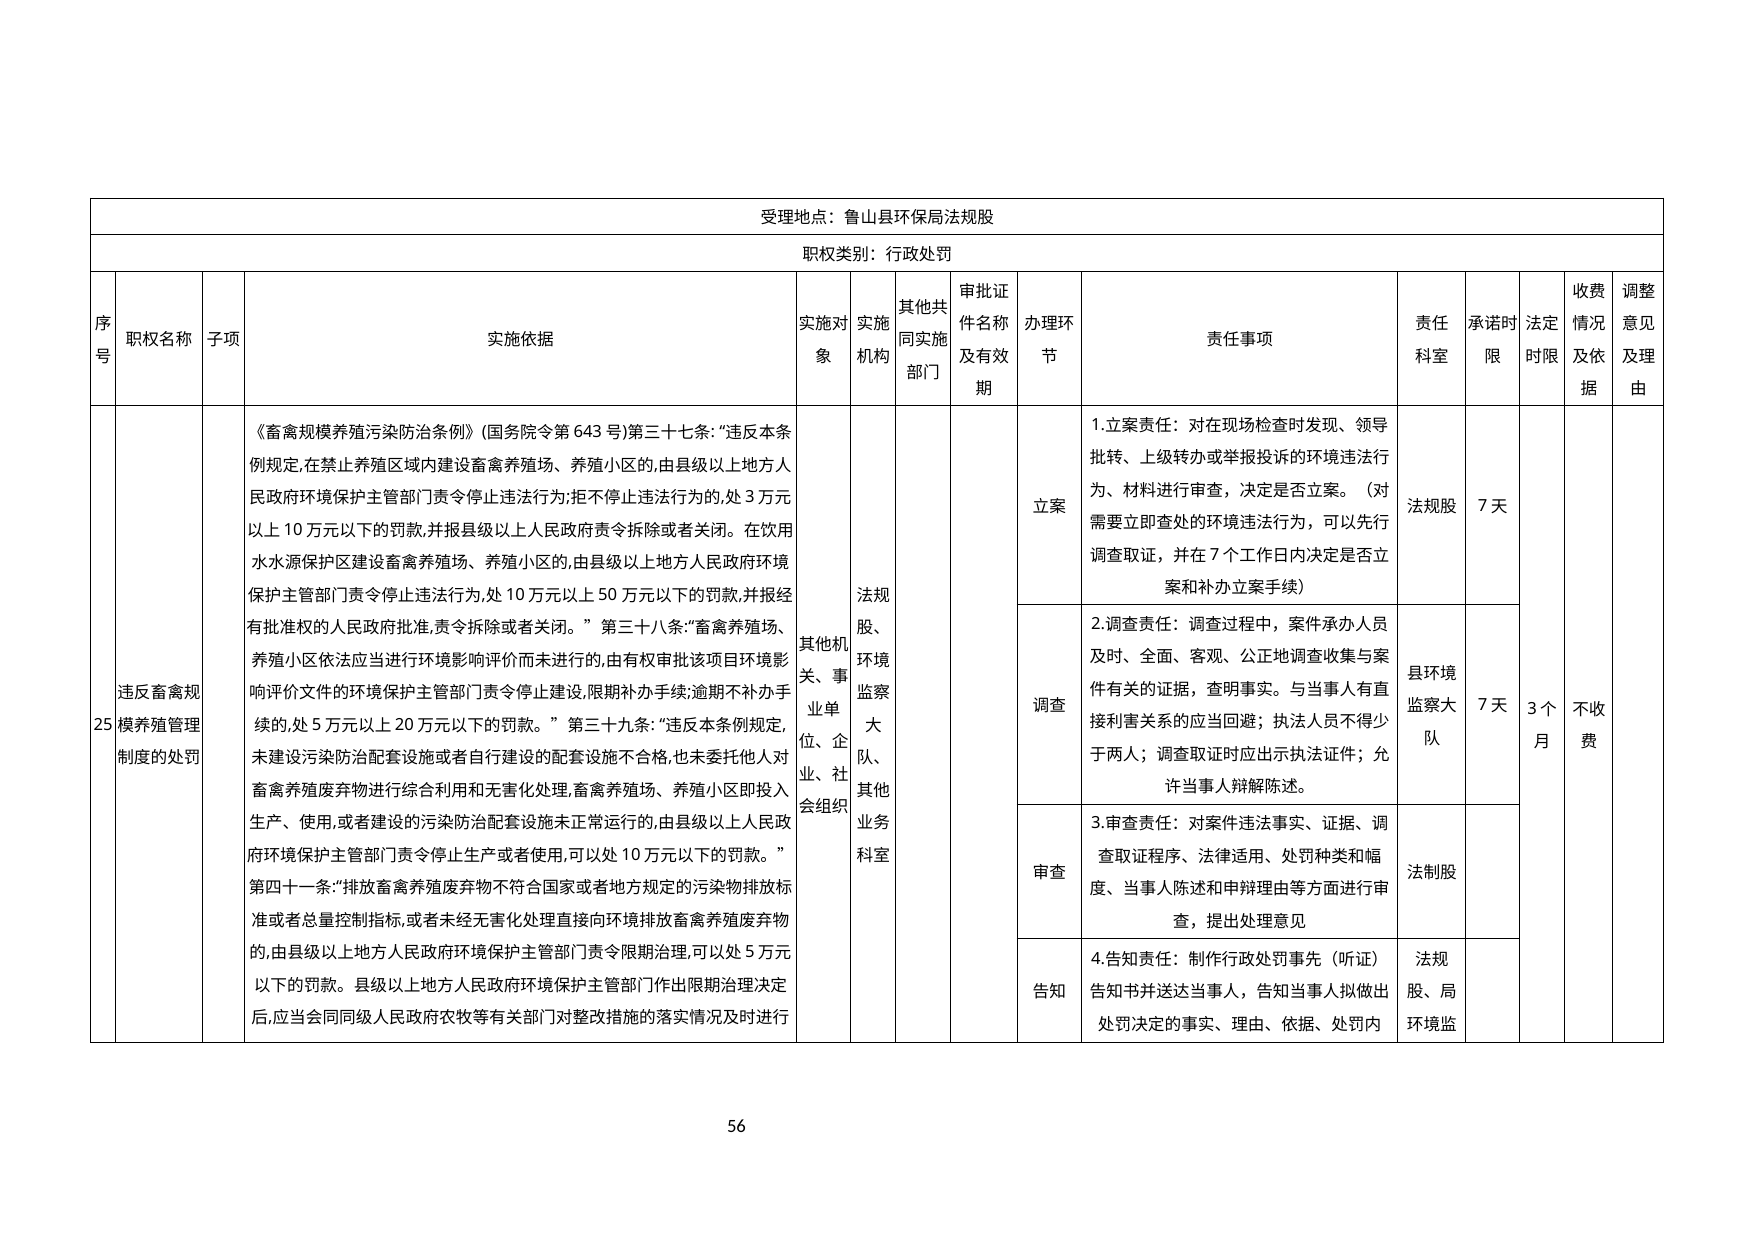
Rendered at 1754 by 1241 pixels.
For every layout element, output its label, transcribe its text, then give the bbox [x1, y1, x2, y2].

table_cell 3个月 [1520, 406, 1564, 1042]
table_cell 不收费 [1565, 406, 1612, 1042]
table_cell 职权名称 [116, 272, 202, 405]
table_cell 立案 [1018, 406, 1081, 604]
table_cell 审批证件名称及有效期 [951, 272, 1017, 405]
table_cell 法规股 [1398, 406, 1465, 604]
table_cell 7天 [1466, 605, 1519, 803]
table_cell 其他机关、事业单位、企业、社会组织 [797, 406, 850, 1042]
table_cell 1.立案责任：对在现场检查时发现、领导批转、上级转办或举报投诉的环境违法行为、材料进行审查，决定是否立案。（对需要立即查处的环境违法行为，可以先行调查取证，并在7个工作日内决定是否立案和补办立案手续） [1082, 406, 1397, 604]
table_cell 序号 [91, 272, 115, 405]
table_cell [1466, 805, 1519, 938]
table_cell 《畜禽规模养殖污染防治条例》(国务院令第643号)第三十七条: “违反本条例规定,在禁止养殖区域内建设畜禽养殖场、养殖小区的,由县级以上地方人民政府环境保护主管部门责令停止违法行为;拒不停止违法行为的,处3万元以上10万元以下的罚款,并报县级以上人民政府责令拆除或者关闭。在饮用水水源保护区建设畜禽养殖场、养殖小区的,由县级以上地方人民政府环境保护主管部门责令停止违法行为,处10万元以上50 万元以下的罚款,并报经有批准权的人民政府批准,责令拆除或者关闭。”第三十八条:“畜禽养殖场、养殖小区依法应当进行环境影响评价而未进行的,由有权审批该项目环境影响评价文件的环境保护主管部门责令停止建设,限期补办手续;逾期不补办手续的,处5万元以上20万元以下的罚款。”第三十九条: “违反本条例规定,未建设污染防治配套设施或者自行建设的配套设施不合格,也未委托他人对畜禽养殖废弃物进行综合利用和无害化处理,畜禽养殖场、养殖小区即投入生产、使用,或者建设的污染防治配套设施未正常运行的,由县级以上人民政府环境保护主管部门责令停止生产或者使用,可以处10万元以下的罚款。”第四十一条:“排放畜禽养殖废弃物不符合国家或者地方规定的污染物排放标准或者总量控制指标,或者未经无害化处理直接向环境排放畜禽养殖废弃物的,由县级以上地方人民政府环境保护主管部门责令限期治理,可以处5万元以下的罚款。县级以上地方人民政府环境保护主管部门作出限期治理决定后,应当会同同级人民政府农牧等有关部门对整改措施的落实情况及时进行核查,并向社会公布核查结果。”《河南省减少污染物排放条例》(2013年9月26日河南省第十二届人民代表大会常务委员会第四次会议通过,2014年1月1日起施行)第二十三条:“规模化畜禽养殖单位未按照规定收集、贮存、利用或者处置污染物,造成环境污染的,由县级以上人民政府环境保护行政主管部门责令限期改正,可处一万元以上五万元以下的罚款。” [245, 406, 796, 1042]
table_cell 办理环节 [1018, 272, 1081, 405]
table_cell [896, 406, 950, 1042]
table_cell 调查 [1018, 605, 1081, 803]
table_cell [1466, 939, 1519, 1042]
table_cell 责任事项 [1082, 272, 1397, 405]
table_cell [951, 406, 1017, 1042]
table_cell 7天 [1466, 406, 1519, 604]
table_cell 违反畜禽规模养殖管理制度的处罚 [116, 406, 202, 1042]
table_cell 3.审查责任：对案件违法事实、证据、调查取证程序、法律适用、处罚种类和幅度、当事人陈述和申辩理由等方面进行审查，提出处理意见 [1082, 805, 1397, 938]
table_cell 子项 [203, 272, 244, 405]
table_cell 25 [91, 406, 115, 1042]
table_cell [1082, 939, 1397, 1042]
table_cell 县环境监察大队 [1398, 605, 1465, 803]
table_cell [203, 406, 244, 1042]
table_cell 职权类别：行政处罚 [91, 235, 1663, 271]
table_cell 受理地点：鲁山县环保局法规股 [91, 199, 1663, 234]
table_cell 收费情况及依据 [1565, 272, 1612, 405]
table_cell 责任 科室 [1398, 272, 1465, 405]
table_cell 法定时限 [1520, 272, 1564, 405]
table_cell 法规股、局环境监察大队 [1398, 939, 1465, 1042]
table_cell 2.调查责任：调查过程中，案件承办人员及时、全面、客观、公正地调查收集与案件有关的证据，查明事实。与当事人有直接利害关系的应当回避；执法人员不得少于两人；调查取证时应出示执法证件；允许当事人辩解陈述。 [1082, 605, 1397, 803]
table_cell [1613, 406, 1663, 1042]
table_cell 实施机构 [851, 272, 895, 405]
table_cell 审查 [1018, 805, 1081, 938]
table_cell 承诺时限 [1466, 272, 1519, 405]
table_cell 法制股 [1398, 805, 1465, 938]
table_cell 告知 [1018, 939, 1081, 1042]
table_cell 实施对象 [797, 272, 850, 405]
table_cell 其他共同实施部门 [896, 272, 950, 405]
table_cell 实施依据 [245, 272, 796, 405]
table_cell 调整意见及理由 [1613, 272, 1663, 405]
table_cell 法规股、环境监察大队、其他业务科室 [851, 406, 895, 1042]
